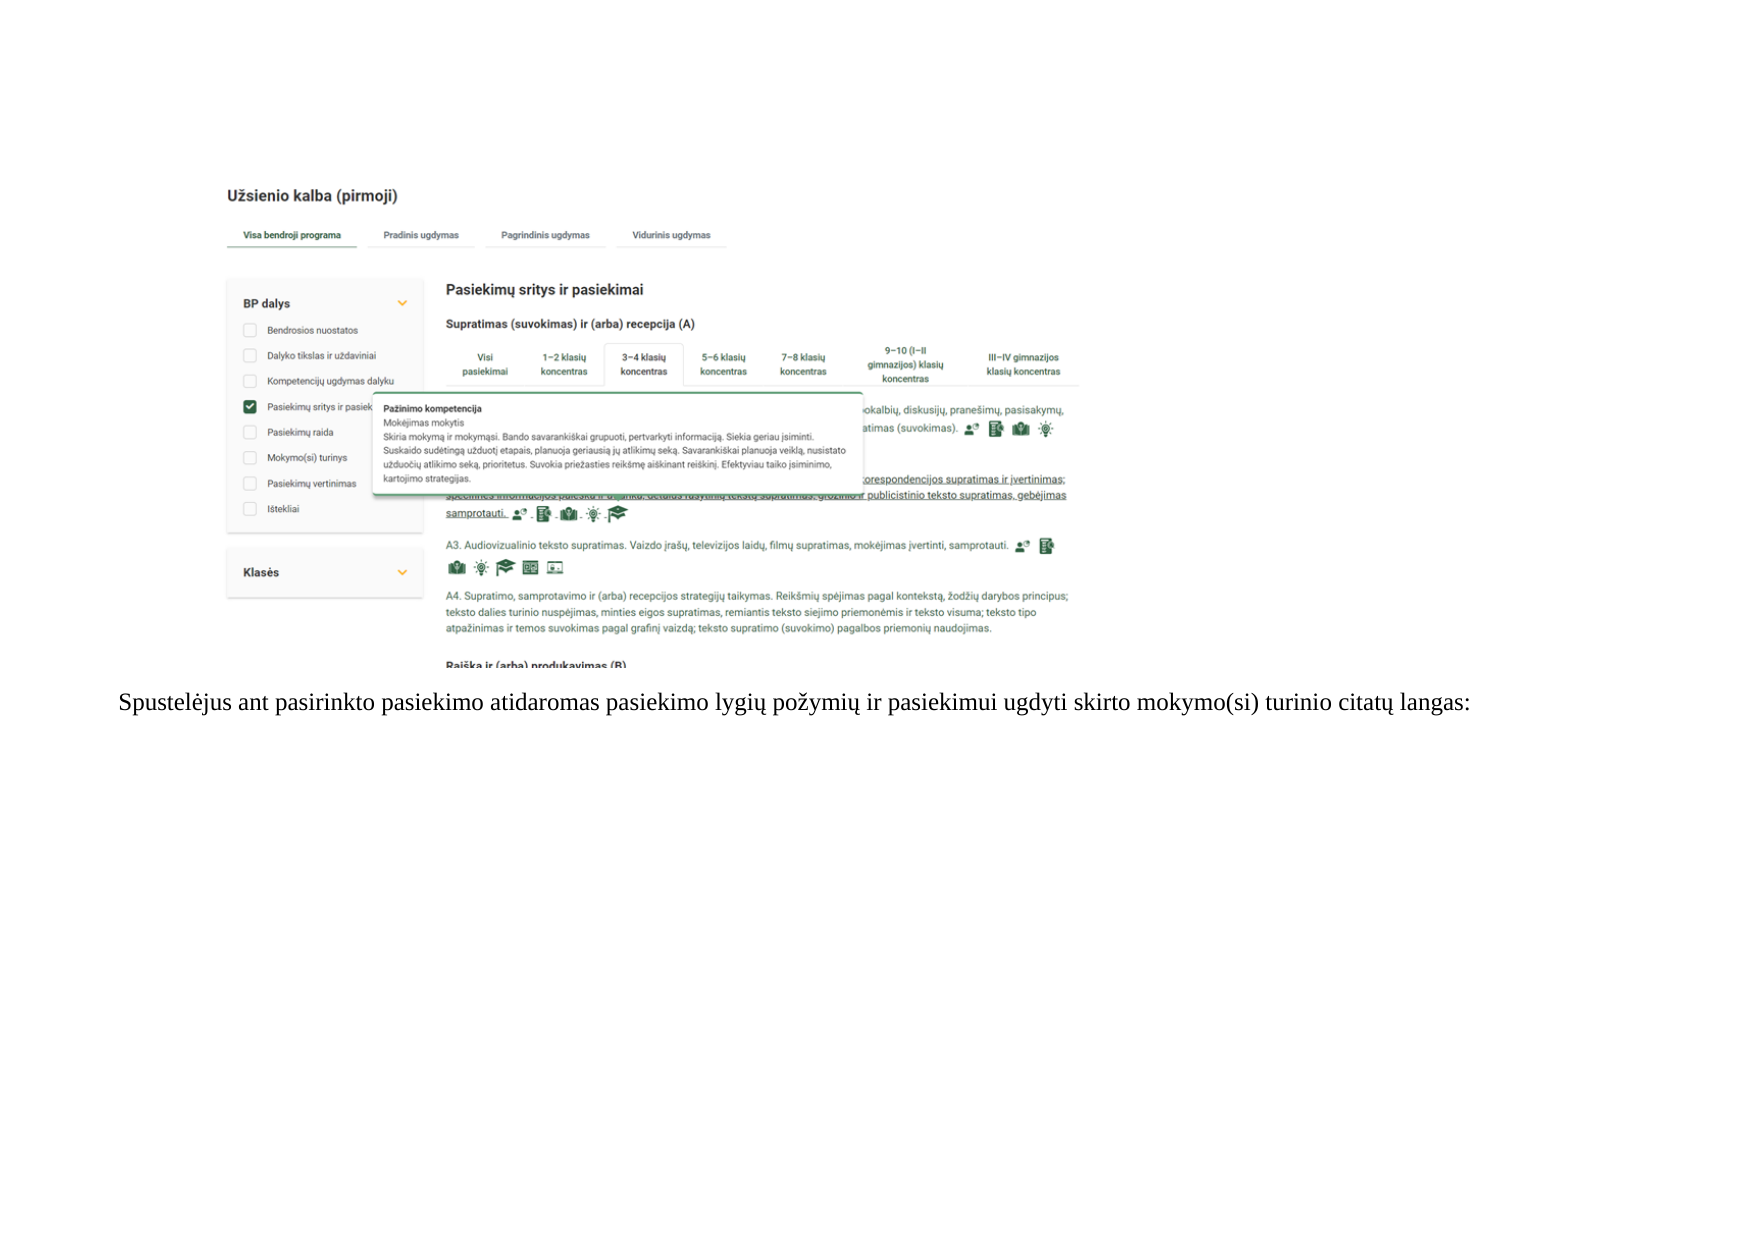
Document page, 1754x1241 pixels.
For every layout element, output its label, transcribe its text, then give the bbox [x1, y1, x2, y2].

picture [118, 177, 1096, 668]
text Spustelėjus ant pasirinkto pasiekimo atidaromas pasiekimo lygių požymių ir pasiekimui ugdyti skirto mokymo(si) turinio citatų langas: [118, 687, 1577, 715]
